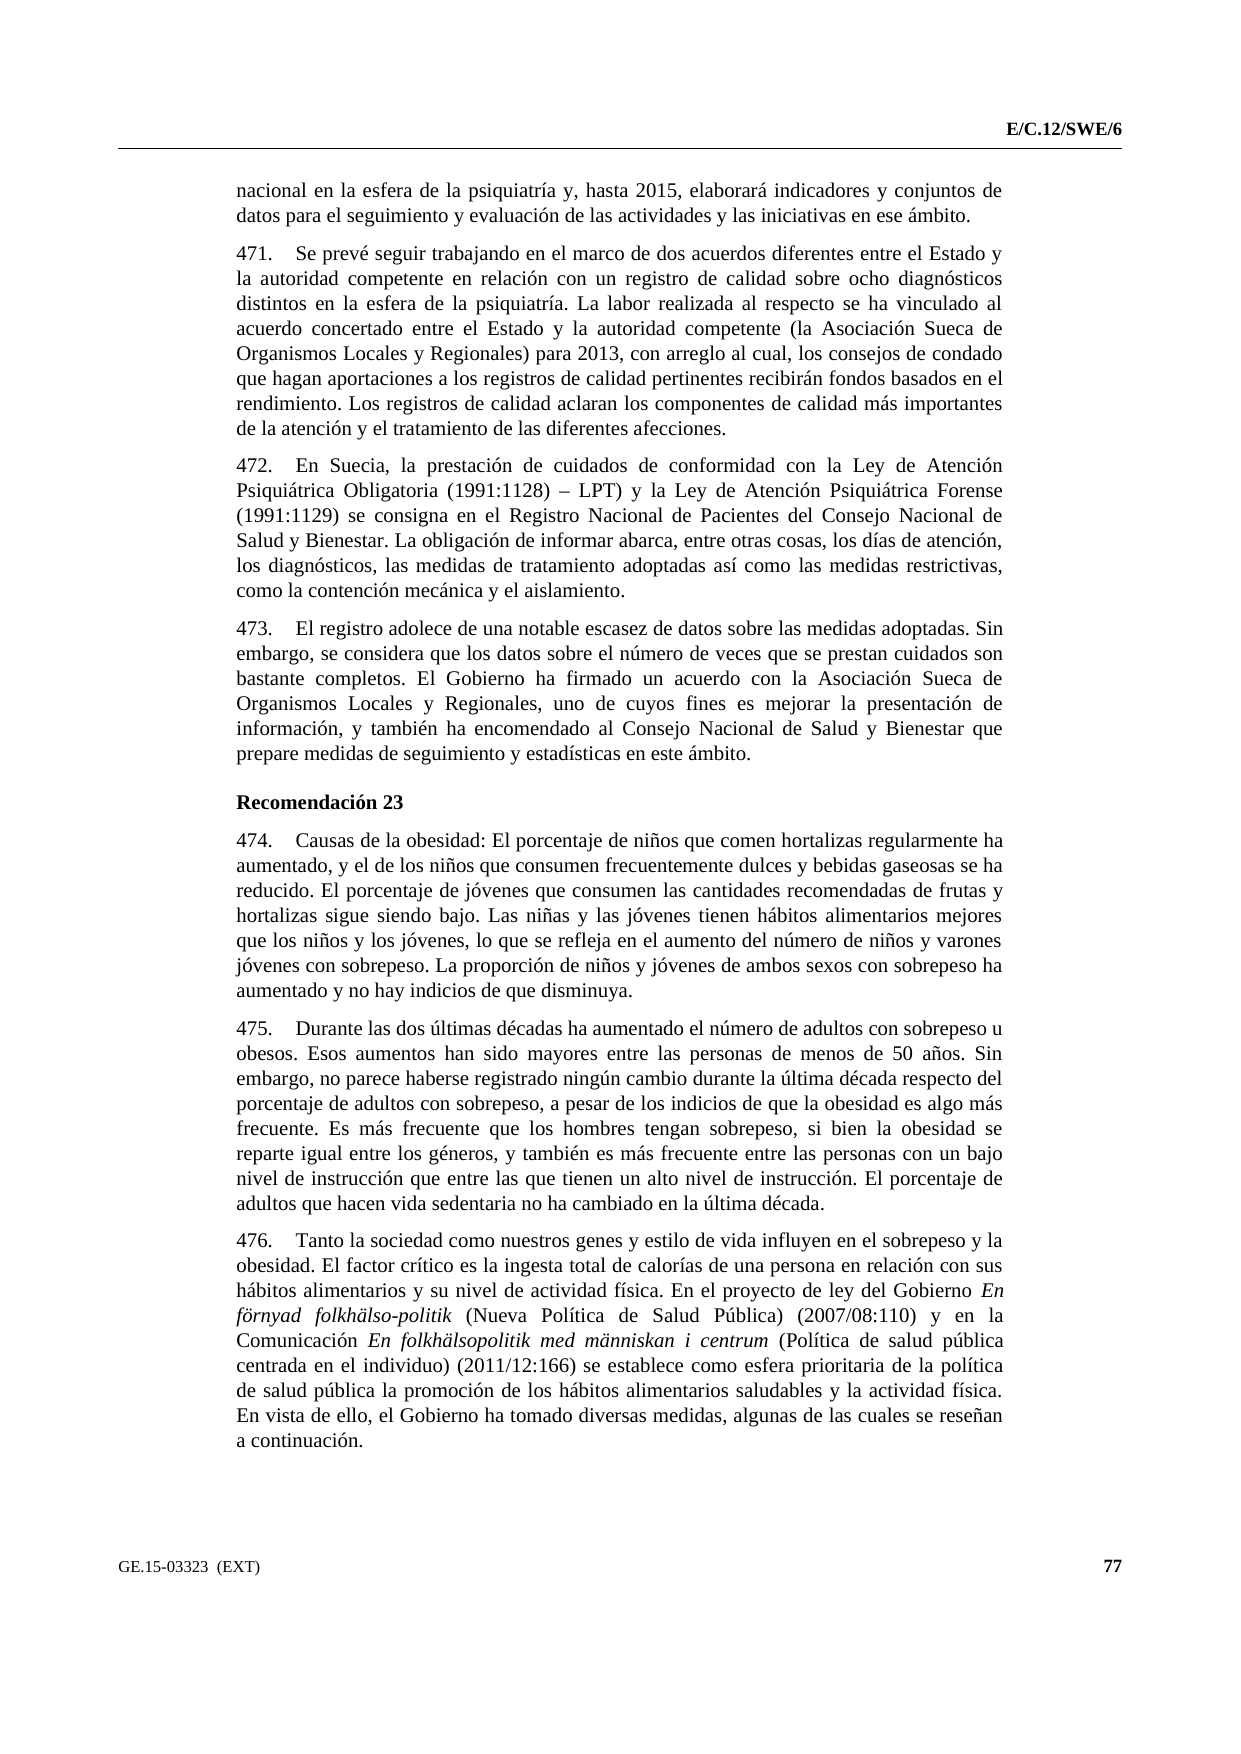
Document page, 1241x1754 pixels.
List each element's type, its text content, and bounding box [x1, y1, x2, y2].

text 471. Se prevé seguir trabajando en el marco de dos acuerdos diferentes entre el Estado y la autoridad competente en relación con un registro de calidad sobre ocho diagnósticos distintos en la esfera de la psiquiatría. La labor realizada al respecto se ha vinculado al acuerdo concertado entre el Estado y la autoridad competente (la Asociación Sueca de Organismos Locales y Regionales) para 2013, con arreglo al cual, los consejos de condado que hagan aportaciones a los registros de calidad pertinentes recibirán fondos basados en el rendimiento. Los registros de calidad aclaran los componentes de calidad más importantes de la atención y el tratamiento de las diferentes afecciones. [236, 240, 1004, 440]
text Recomendación 23 [118, 790, 1004, 815]
text 474. Causas de la obesidad: El porcentaje de niños que comen hortalizas regularmente ha aumentado, y el de los niños que consumen frecuentemente dulces y bebidas gaseosas se ha reducido. El porcentaje de jóvenes que consumen las cantidades recomendadas de frutas y hortalizas sigue siendo bajo. Las niñas y las jóvenes tienen hábitos alimentarios mejores que los niños y los jóvenes, lo que se refleja en el aumento del número de niños y varones jóvenes con sobrepeso. La proporción de niños y jóvenes de ambos sexos con sobrepeso ha aumentado y no hay indicios de que disminuya. [236, 827, 1004, 1002]
text 475. Durante las dos últimas décadas ha aumentado el número de adultos con sobrepeso u obesos. Esos aumentos han sido mayores entre las personas de menos de 50 años. Sin embargo, no parece haberse registrado ningún cambio durante la última década respecto del porcentaje de adultos con sobrepeso, a pesar de los indicios de que la obesidad es algo más frecuente. Es más frecuente que los hombres tengan sobrepeso, si bien la obesidad se reparte igual entre los géneros, y también es más frecuente entre las personas con un bajo nivel de instrucción que entre las que tienen un alto nivel de instrucción. El porcentaje de adultos que hacen vida sedentaria no ha cambiado en la última década. [236, 1015, 1004, 1215]
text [236, 177, 1004, 227]
text 472. En Suecia, la prestación de cuidados de conformidad con la Ley de Atención Psiquiátrica Obligatoria (1991:1128) – LPT) y la Ley de Atención Psiquiátrica Forense (1991:1129) se consigna en el Registro Nacional de Pacientes del Consejo Nacional de Salud y Bienestar. La obligación de informar abarca, entre otras cosas, los días de atención, los diagnósticos, las medidas de tratamiento adoptadas así como las medidas restrictivas, como la contención mecánica y el aislamiento. [236, 452, 1004, 602]
text 476. Tanto la sociedad como nuestros genes y estilo de vida influyen en el sobrepeso y la obesidad. El factor crítico es la ingesta total de calorías de una persona en relación con sus hábitos alimentarios y su nivel de actividad física. En el proyecto de ley del Gobierno En förnyad folkhälso-politik (Nueva Política de Salud Pública) (2007/08:110) y en la Comunicación En folkhälsopolitik med människan i centrum (Política de salud pública centrada en el individuo) (2011/12:166) se establece como esfera prioritaria de la política de salud pública la promoción de los hábitos alimentarios saludables y la actividad física. En vista de ello, el Gobierno ha tomado diversas medidas, algunas de las cuales se reseñan a continuación. [236, 1227, 1004, 1452]
text 473. El registro adolece de una notable escasez de datos sobre las medidas adoptadas. Sin embargo, se considera que los datos sobre el número de veces que se prestan cuidados son bastante completos. El Gobierno ha firmado un acuerdo con la Asociación Sueca de Organismos Locales y Regionales, uno de cuyos fines es mejorar la presentación de información, y también ha encomendado al Consejo Nacional de Salud y Bienestar que prepare medidas de seguimiento y estadísticas en este ámbito. [236, 615, 1004, 765]
